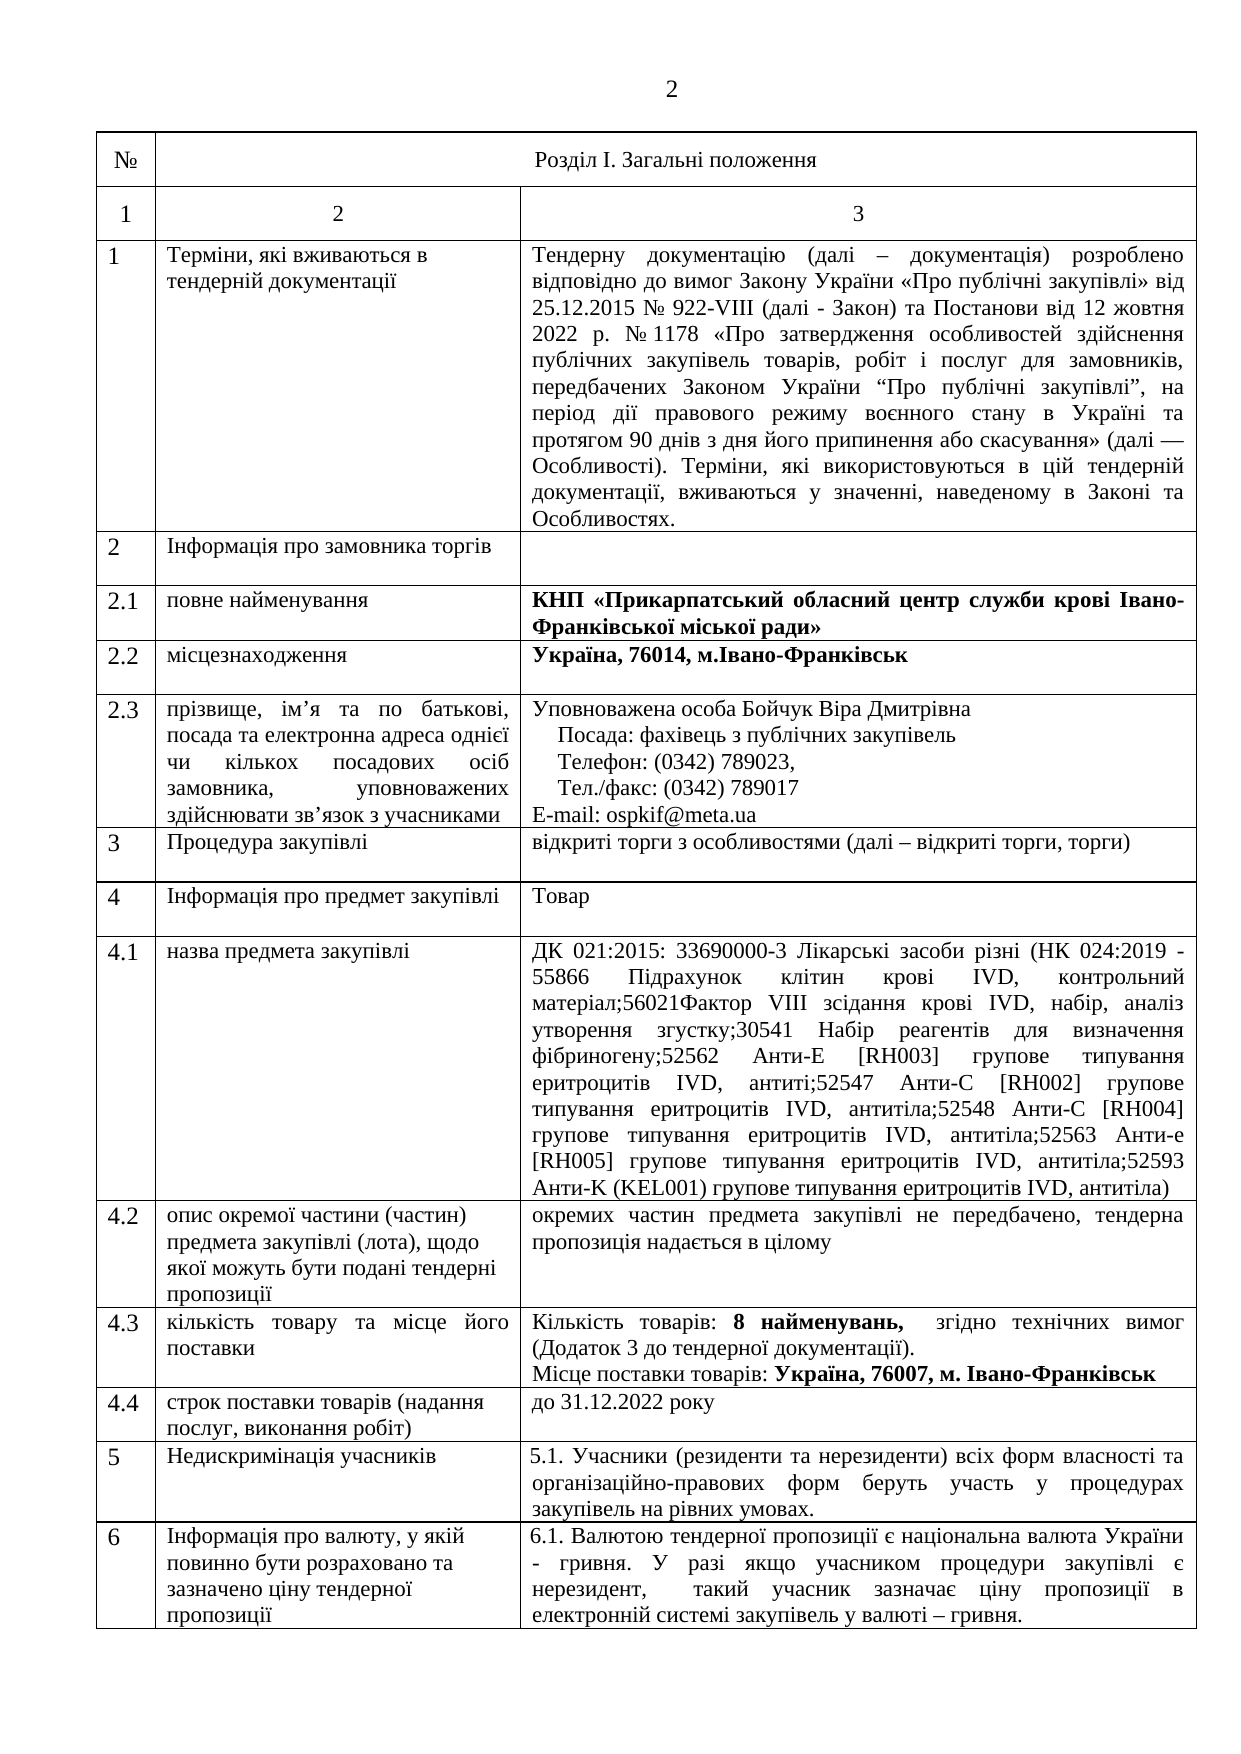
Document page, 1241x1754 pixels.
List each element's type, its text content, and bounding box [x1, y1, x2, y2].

table_cell Інформація про валюту, у якій повинно бути розраховано та зазначено ціну тендерної пропозиції [156, 1523, 520, 1628]
table_cell 2 [97, 532, 155, 585]
table_cell 3 [97, 828, 155, 881]
table_cell 6 [97, 1523, 155, 1628]
table_cell Процедура закупівлі [156, 828, 520, 881]
table_cell 4.2 [97, 1201, 155, 1307]
table_cell Тендерну документацію (далі – документація) розроблено відповідно до вимог Закону України «Про публічні закупівлі» від 25.12.2015 № 922-VIII (далі - Закон) та Постанови від 12 жовтня 2022 р. № 1178 «Про затвердження особливостей здійснення публічних закупівель товарів, робіт і послуг для замовників, передбачених Законом України “Про публічні закупівлі”, на період дії правового режиму воєнного стану в Україні та протягом 90 днів з дня його припинення або скасування» (далі — Особливості). Терміни, які використовуються в цій тендерній документації, вживаються у значенні, наведеному в Законі та Особливостях. [521, 241, 1196, 531]
table_cell 2.3 [97, 695, 155, 827]
table_header Розділ І. Загальні положення [156, 133, 1196, 186]
table_cell опис окремої частини (частин) предмета закупівлі (лота), щодо якої можуть бути подані тендерні пропозиції [156, 1201, 520, 1307]
table_cell 4.4 [97, 1388, 155, 1441]
table_cell 2.1 [97, 586, 155, 640]
table_cell 6.1. Валютою тендерної пропозиції є національна валюта України - гривня. У разі якщо учасником процедури закупівлі є нерезидент, такий учасник зазначає ціну пропозиції в електронній системі закупівель у валюті – гривня. [521, 1523, 1196, 1628]
table_cell Товар [521, 883, 1196, 936]
table_cell кількість товару та місце його поставки [156, 1308, 520, 1387]
table_cell 1 [97, 241, 155, 531]
table_cell Інформація про предмет закупівлі [156, 883, 520, 936]
table_cell 1 [97, 187, 155, 240]
table_header № [97, 133, 155, 186]
table_cell Кількість товарів: 8 найменувань, згідно технічних вимог (Додаток 3 до тендерної документації). Місце поставки товарів: Україна, 76007, м. Івано-Франківськ [521, 1308, 1196, 1387]
table_cell 4.1 [97, 937, 155, 1200]
table_cell Уповноважена особа Бойчук Віра Дмитрівна Посада: фахівець з публічних закупівель Телефон: (0342) 789023, Тел./факс: (0342) 789017 Е-mail: ospkif@meta.ua [521, 695, 1196, 827]
table_cell 2.2 [97, 641, 155, 694]
table_cell до 31.12.2022 року [521, 1388, 1196, 1441]
table_cell відкриті торги з особливостями (далі – відкриті торги, торги) [521, 828, 1196, 881]
table_cell 3 [521, 187, 1196, 240]
table_cell 5.1. Учасники (резиденти та нерезиденти) всіх форм власності та організаційно-правових форм беруть участь у процедурах закупівель на рівних умовах. [521, 1442, 1196, 1521]
table_cell повне найменування [156, 586, 520, 640]
table_cell 5 [97, 1442, 155, 1521]
table_cell ДК 021:2015: 33690000-3 Лікарські засоби різні (НК 024:2019 - 55866 Підрахунок клітин крові IVD, контрольний матеріал;56021Фактор VIII зсідання крові IVD, набір, аналіз утворення згустку;30541 Набір реагентів для визначення фібриногену;52562 Анти-E [RH003] групове типування еритроцитів IVD, антиті;52547 Анти-C [RH002] групове типування еритроцитів IVD, антитіла;52548 Анти-C [RH004] групове типування еритроцитів IVD, антитіла;52563 Анти-e [RH005] групове типування еритроцитів IVD, антитіла;52593 Анти-K (KEL001) групове типування еритроцитів IVD, антитіла) [521, 937, 1196, 1200]
table_cell КНП «Прикарпатський обласний центр служби крові Івано-Франківської міської ради» [521, 586, 1196, 640]
table_cell Інформація про замовника торгів [156, 532, 520, 585]
table_cell 4.3 [97, 1308, 155, 1387]
table_cell Недискримінація учасників [156, 1442, 520, 1521]
table_cell прізвище, ім’я та по батькові, посада та електронна адреса однієї чи кількох посадових осіб замовника, уповноважених здійснювати зв’язок з учасниками [156, 695, 520, 827]
table_cell окремих частин предмета закупівлі не передбачено, тендерна пропозиція надається в цілому [521, 1201, 1196, 1307]
table_cell Україна, 76014, м.Івано-Франківськ [521, 641, 1196, 694]
table_cell 2 [156, 187, 520, 240]
table_cell назва предмета закупівлі [156, 937, 520, 1200]
table_cell [521, 532, 1196, 585]
table_cell місцезнаходження [156, 641, 520, 694]
table_cell 4 [97, 883, 155, 936]
table_cell Терміни, які вживаються в тендерній документації [156, 241, 520, 531]
table_cell строк поставки товарів (надання послуг, виконання робіт) [156, 1388, 520, 1441]
